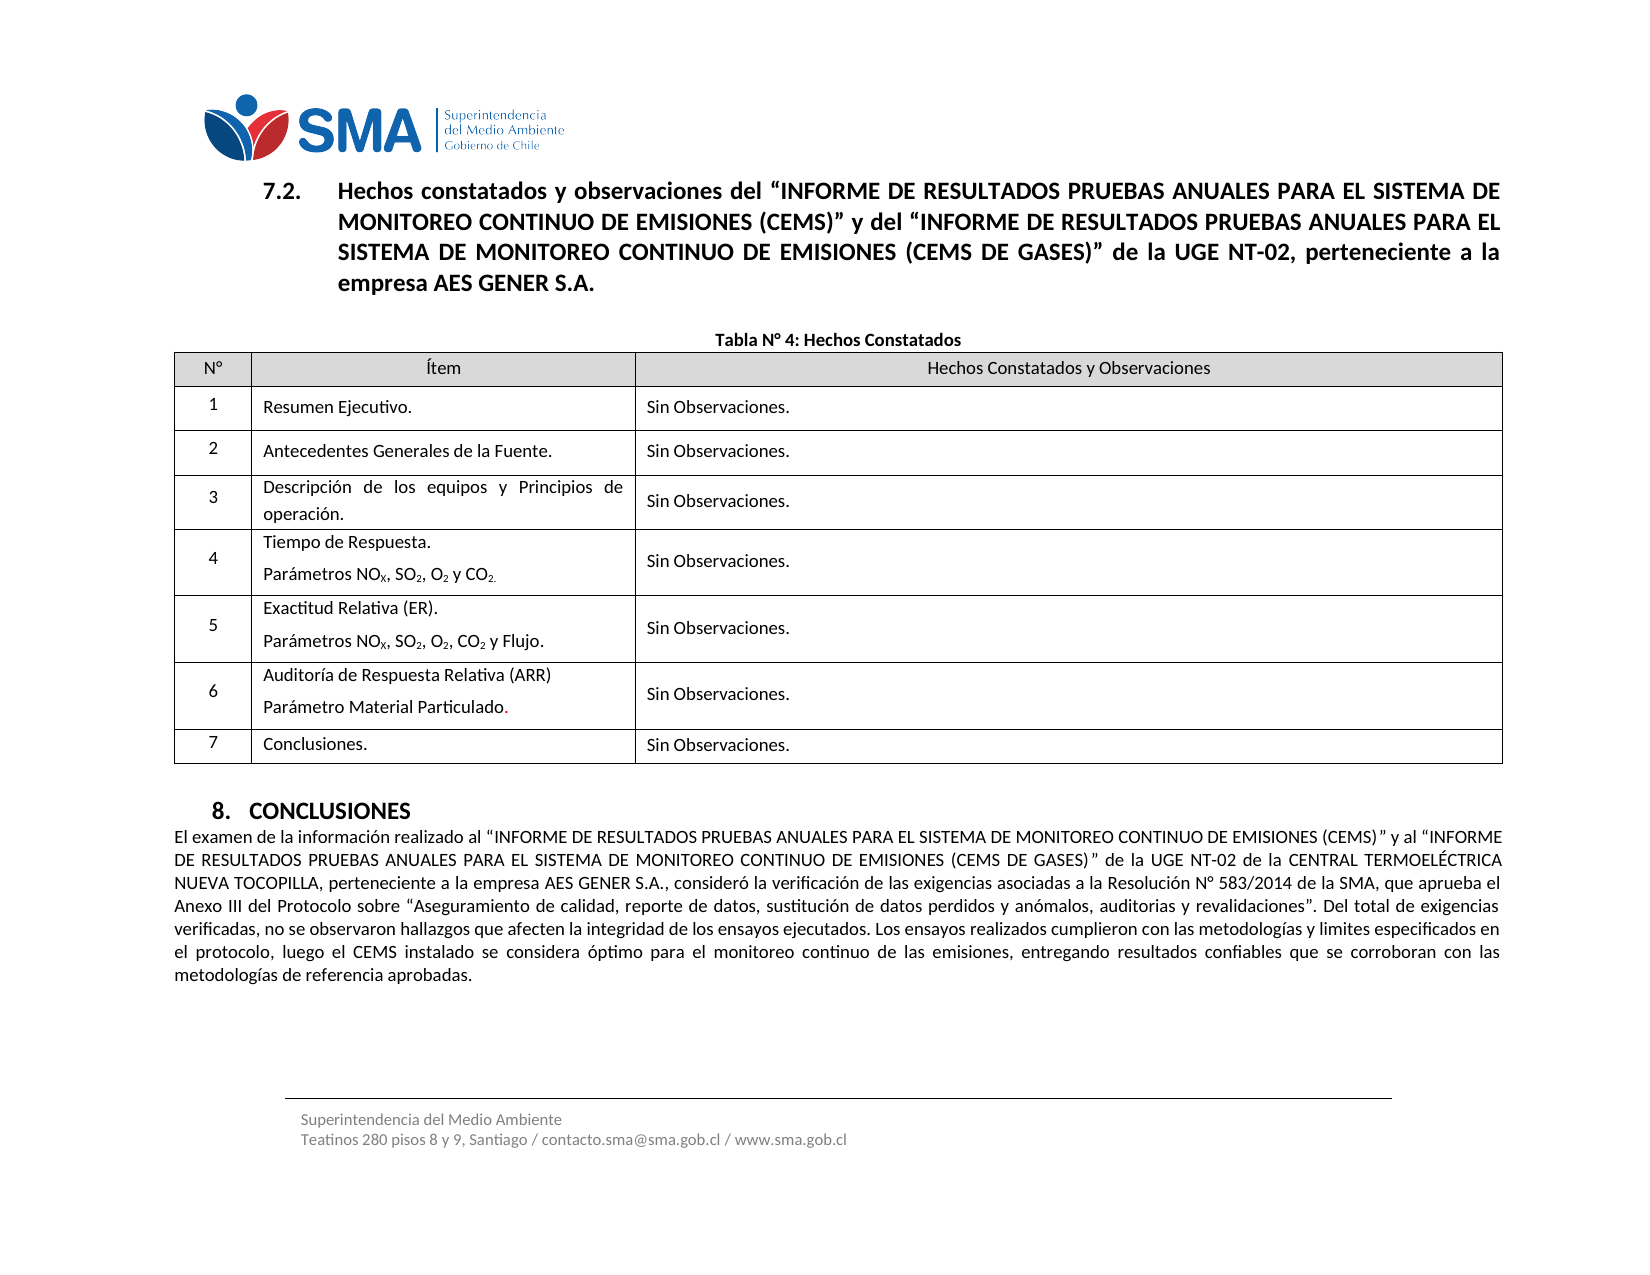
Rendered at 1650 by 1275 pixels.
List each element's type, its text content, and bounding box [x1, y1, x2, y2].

table_header N° [175, 353, 251, 386]
table_header Hechos Constatados y Observaciones [636, 353, 1502, 386]
table_cell 2 [175, 431, 251, 474]
table_cell 3 [175, 476, 251, 529]
table_cell Sin Observaciones. [636, 730, 1502, 763]
table_cell Sin Observaciones. [636, 476, 1502, 529]
table_cell Sin Observaciones. [636, 530, 1502, 595]
table_cell 1 [175, 387, 251, 430]
table_cell Descripción de los equipos y Principios de operación. [252, 476, 635, 529]
table_header Ítem [252, 353, 635, 386]
table_cell Auditoría de Respuesta Relativa (ARR) Parámetro Material Particulado. [252, 663, 635, 729]
table_cell Resumen Ejecutivo. [252, 387, 635, 430]
table_cell 6 [175, 663, 251, 729]
subtitle Hechos constatados y observaciones del “INFORME DE RESULTADOS PRUEBAS ANUALES PARA EL SISTEMA DE MONITOREO CONTINUO DE EMISIONES (CEMS)” y del “INFORME DE RESULTADOS PRUEBAS ANUALES PARA EL SISTEMA DE MONITOREO CONTINUO DE EMISIONES (CEMS DE GASES)” de la UGE NT-02, perteneciente a la empresa AES GENER S.A. [263, 175, 1502, 297]
table_cell Sin Observaciones. [636, 596, 1502, 662]
table_cell Sin Observaciones. [636, 663, 1502, 729]
table_cell Antecedentes Generales de la Fuente. [252, 431, 635, 474]
table_cell 4 [175, 530, 251, 595]
subtitle CONCLUSIONES [212, 795, 1502, 826]
text El examen de la información realizado al “INFORME DE RESULTADOS PRUEBAS ANUALES PARA EL SISTEMA DE MONITOREO CONTINUO DE EMISIONES (CEMS)” y al “INFORME DE RESULTADOS PRUEBAS ANUALES PARA EL SISTEMA DE MONITOREO CONTINUO DE EMISIONES (CEMS DE GASES)” de la UGE NT-02 de la CENTRAL TERMOELÉCTRICA NUEVA TOCOPILLA, perteneciente a la empresa AES GENER S.A., consideró la verificación de las exigencias asociadas a la Resolución N° 583/2014 de la SMA, que aprueba el Anexo III del Protocolo sobre “Aseguramiento de calidad, reporte de datos, sustitución de datos perdidos y anómalos, auditorias y revalidaciones”. Del total de exigencias verificadas, no se observaron hallazgos que afecten la integridad de los ensayos ejecutados. Los ensayos realizados cumplieron con las metodologías y limites especificados en el protocolo, luego el CEMS instalado se considera óptimo para el monitoreo continuo de las emisiones, entregando resultados confiables que se corroboran con las metodologías de referencia aprobadas. [174, 826, 1502, 986]
table_cell Exactitud Relativa (ER). Parámetros NOX, SO2, O2, CO2 y Flujo. [252, 596, 635, 662]
table_cell 7 [175, 730, 251, 763]
picture [174, 73, 584, 176]
text Tabla N° 4: Hechos Constatados [174, 329, 1502, 352]
table_cell Sin Observaciones. [636, 431, 1502, 474]
table_cell Conclusiones. [252, 730, 635, 763]
table_cell Sin Observaciones. [636, 387, 1502, 430]
table_cell 5 [175, 596, 251, 662]
table_cell Tiempo de Respuesta. Parámetros NOX, SO2, O2 y CO2. [252, 530, 635, 595]
